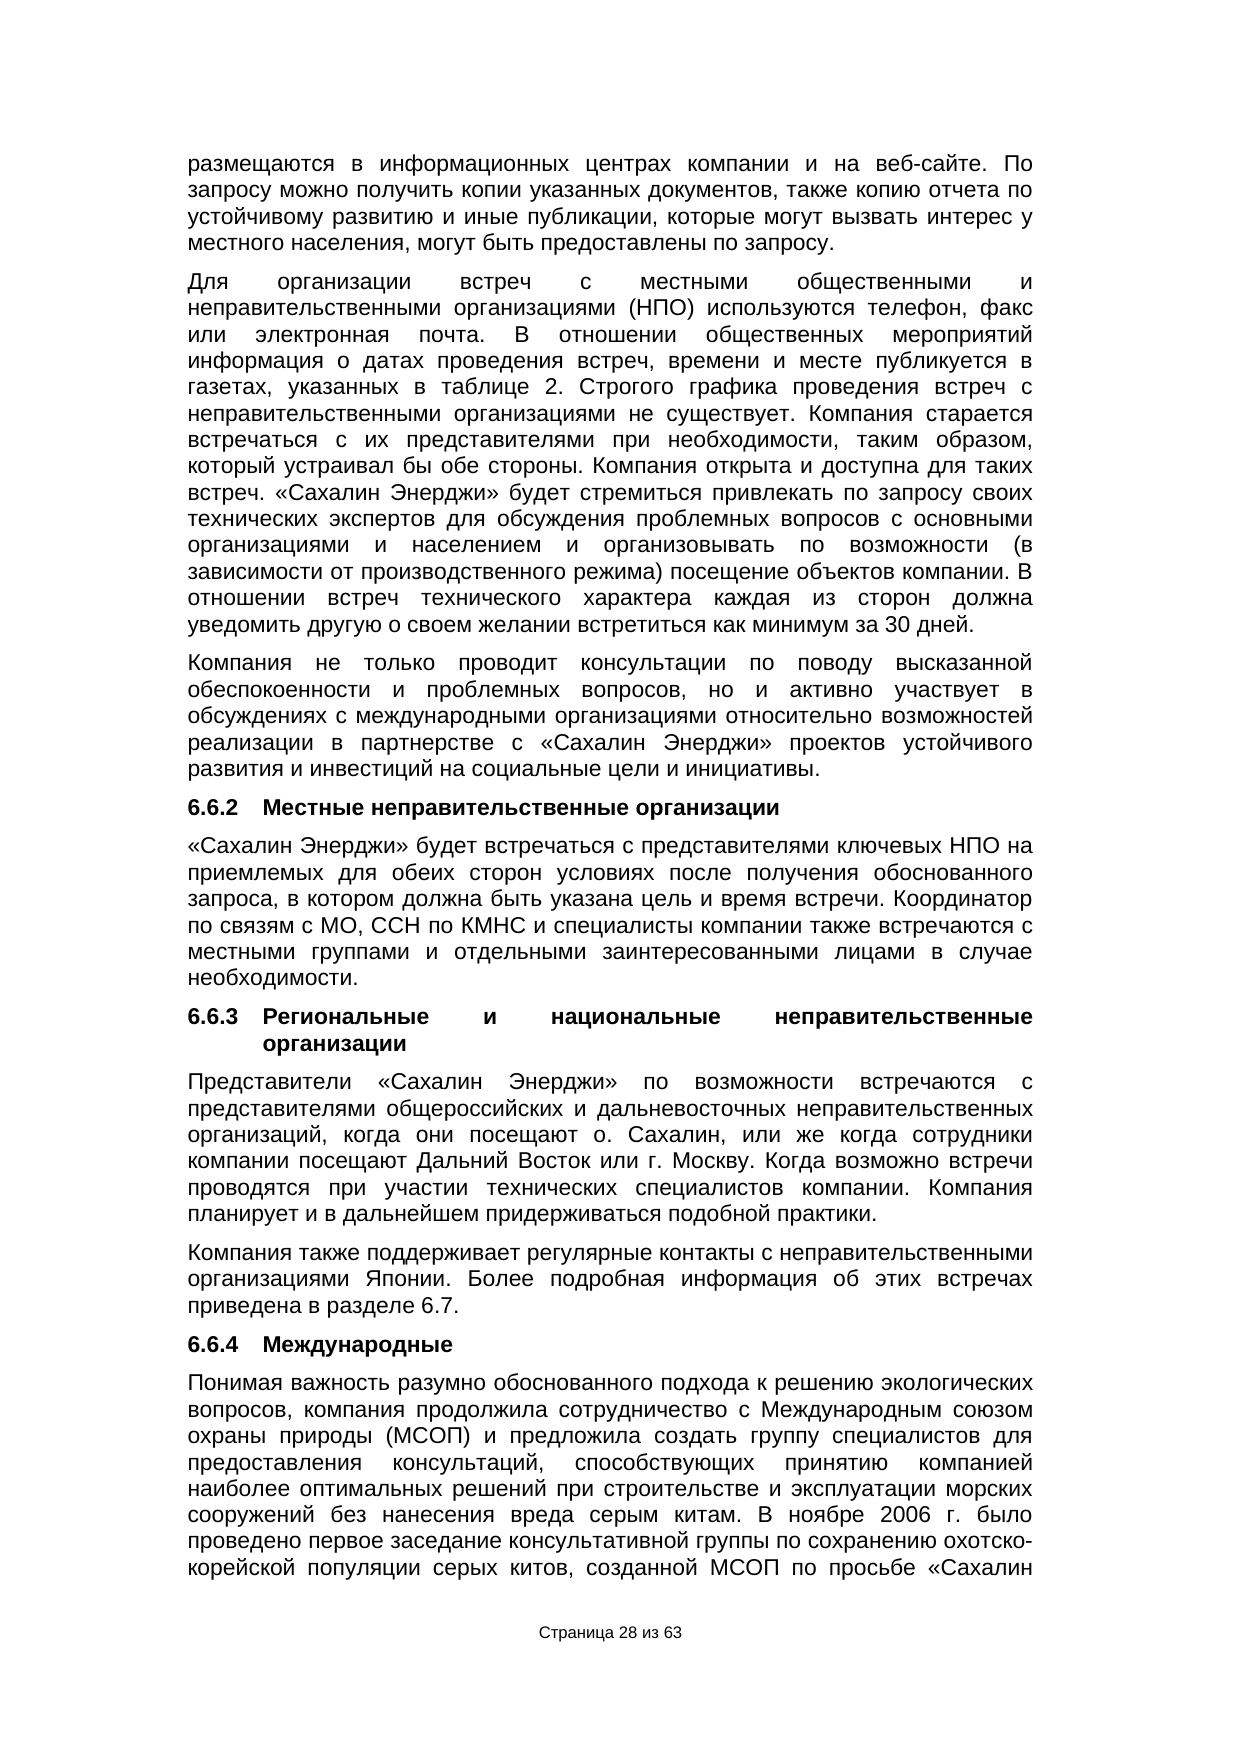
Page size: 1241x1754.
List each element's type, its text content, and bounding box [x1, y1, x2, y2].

text Компания не только проводит консультации по поводу высказанной обеспокоенности и проблемных вопросов, но и активно участвует в обсуждениях с международными организациями относительно возможностей реализации в партнерстве с «Сахалин Энерджи» проектов устойчивого развития и инвестиций на социальные цели и инициативы. [187, 649, 1033, 781]
text Представители «Сахалин Энерджи» по возможности встречаются с представителями общероссийских и дальневосточных неправительственных организаций, когда они посещают о. Сахалин, или же когда сотрудники компании посещают Дальний Восток или г. Москву. Когда возможно встречи проводятся при участии технических специалистов компании. Компания планирует и в дальнейшем придерживаться подобной практики. [187, 1068, 1033, 1226]
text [187, 1369, 1033, 1580]
subtitle Международные [187, 1331, 1033, 1357]
text Для организации встреч с местными общественными и неправительственными организациями (НПО) используются телефон, факс или электронная почта. В отношении общественных мероприятий информация о датах проведения встреч, времени и месте публикуется в газетах, указанных в таблице 2. Строгого графика проведения встреч с неправительственными организациями не существует. Компания старается встречаться с их представителями при необходимости, таким образом, который устраивал бы обе стороны. Компания открыта и доступна для таких встреч. «Сахалин Энерджи» будет стремиться привлекать по запросу своих технических экспертов для обсуждения проблемных вопросов с основными организациями и населением и организовывать по возможности (в зависимости от производственного режима) посещение объектов компании. В отношении встреч технического характера каждая из сторон должна уведомить другую о своем желании встретиться как минимум за 30 дней. [187, 268, 1033, 637]
subtitle Местные неправительственные организации [187, 794, 1033, 820]
text Компания также поддерживает регулярные контакты с неправительственными организациями Японии. Более подробная информация об этих встречах приведена в разделе 6.7. [187, 1239, 1033, 1318]
subtitle Региональные и национальные неправительственные организации [187, 1003, 1033, 1056]
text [187, 150, 1033, 255]
text «Сахалин Энерджи» будет встречаться с представителями ключевых НПО на приемлемых для обеих сторон условиях после получения обоснованного запроса, в котором должна быть указана цель и время встречи. Координатор по связям с МО, ССН по КМНС и специалисты компании также встречаются с местными группами и отдельными заинтересованными лицами в случае необходимости. [187, 832, 1033, 991]
